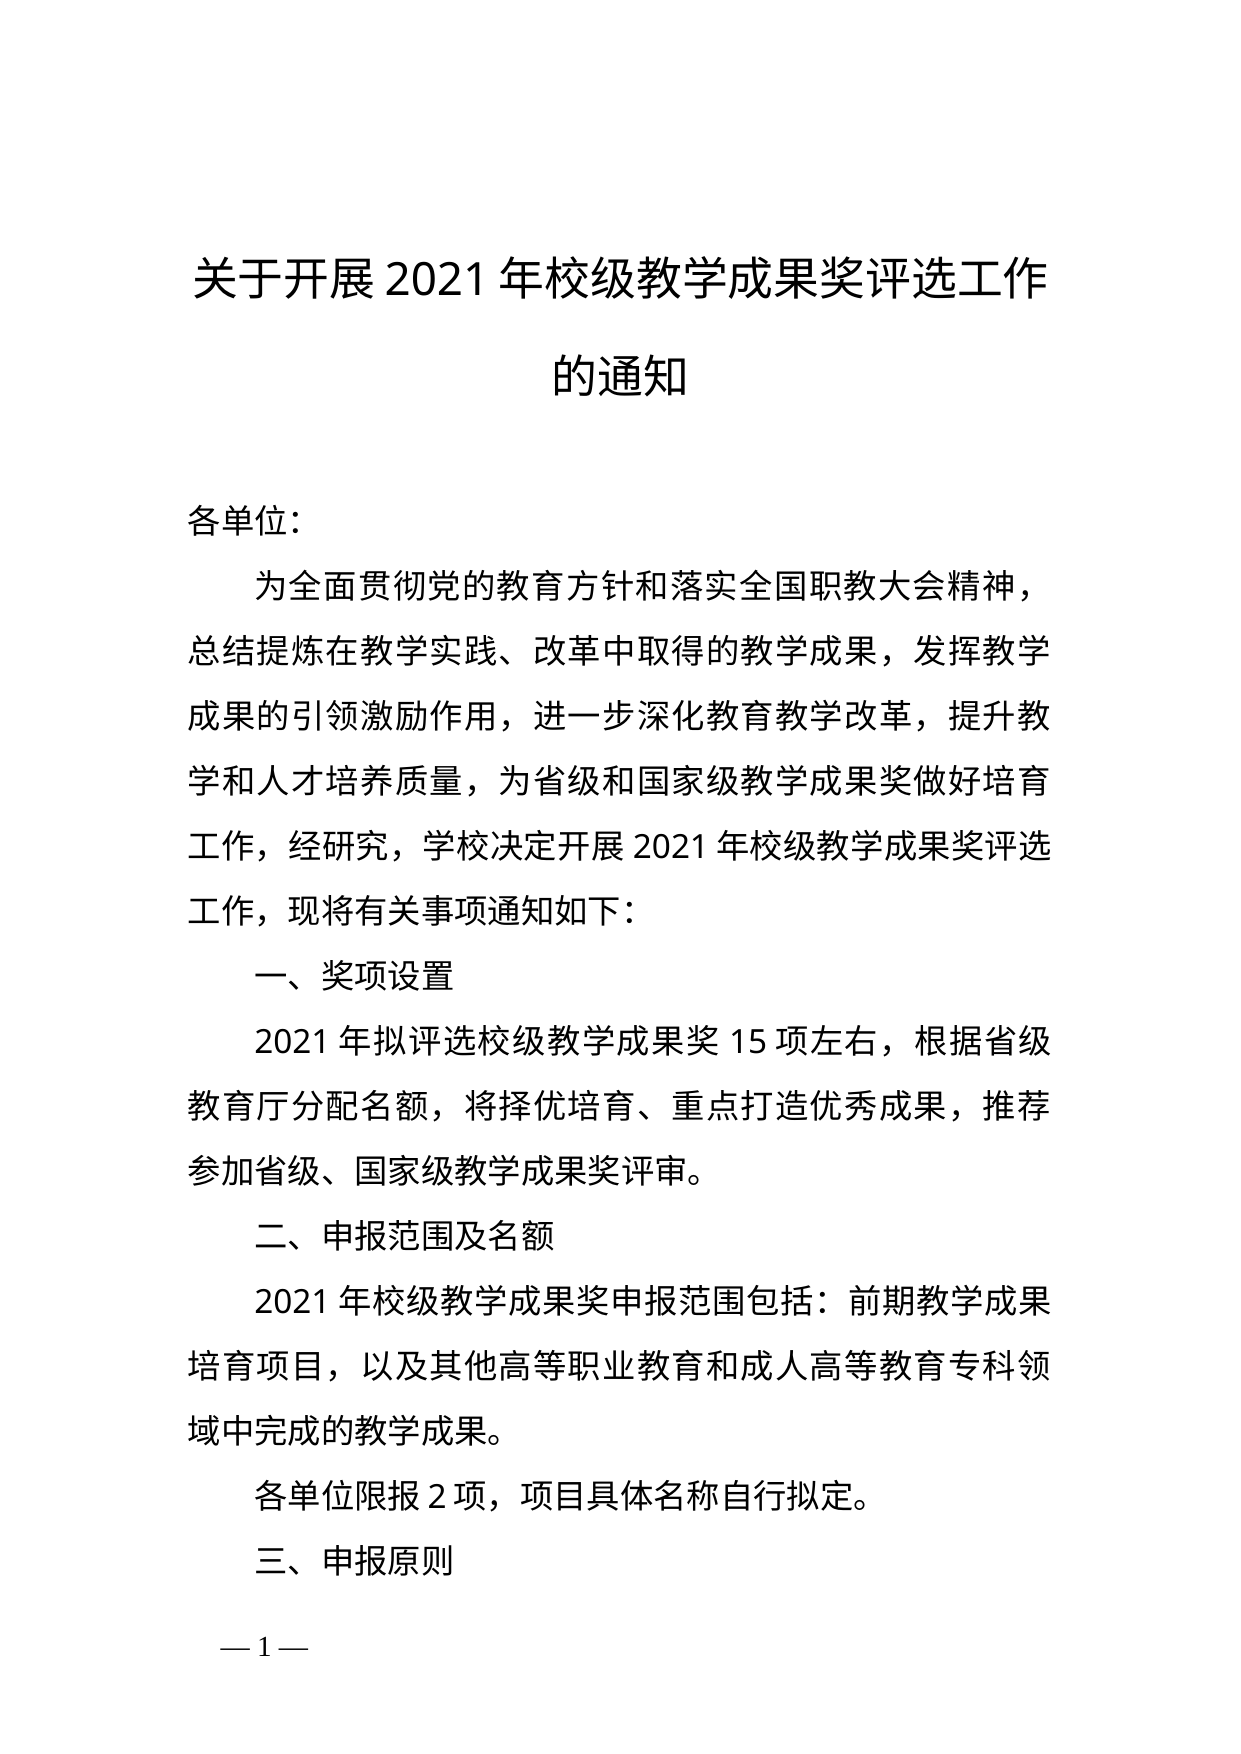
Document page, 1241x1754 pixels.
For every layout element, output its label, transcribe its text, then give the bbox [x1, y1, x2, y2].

text 各单位： [187, 487, 1053, 552]
text 二、申报范围及名额 [187, 1202, 1053, 1267]
text 2021年拟评选校级教学成果奖15项左右，根据省级教育厅分配名额，将择优培育、重点打造优秀成果，推荐参加省级、国家级教学成果奖评审。 [187, 1007, 1053, 1202]
text 关于开展2021年校级教学成果奖评选工作的通知 [187, 227, 1053, 422]
text 2021年校级教学成果奖申报范围包括：前期教学成果培育项目，以及其他高等职业教育和成人高等教育专科领域中完成的教学成果。 [187, 1267, 1053, 1462]
text 一、奖项设置 [187, 942, 1053, 1007]
text 三、申报原则 [187, 1527, 1053, 1592]
text 为全面贯彻党的教育方针和落实全国职教大会精神，总结提炼在教学实践、改革中取得的教学成果，发挥教学成果的引领激励作用，进一步深化教育教学改革，提升教学和人才培养质量，为省级和国家级教学成果奖做好培育工作，经研究，学校决定开展2021年校级教学成果奖评选工作，现将有关事项通知如下： [187, 552, 1053, 942]
text 各单位限报2项，项目具体名称自行拟定。 [187, 1462, 1053, 1527]
